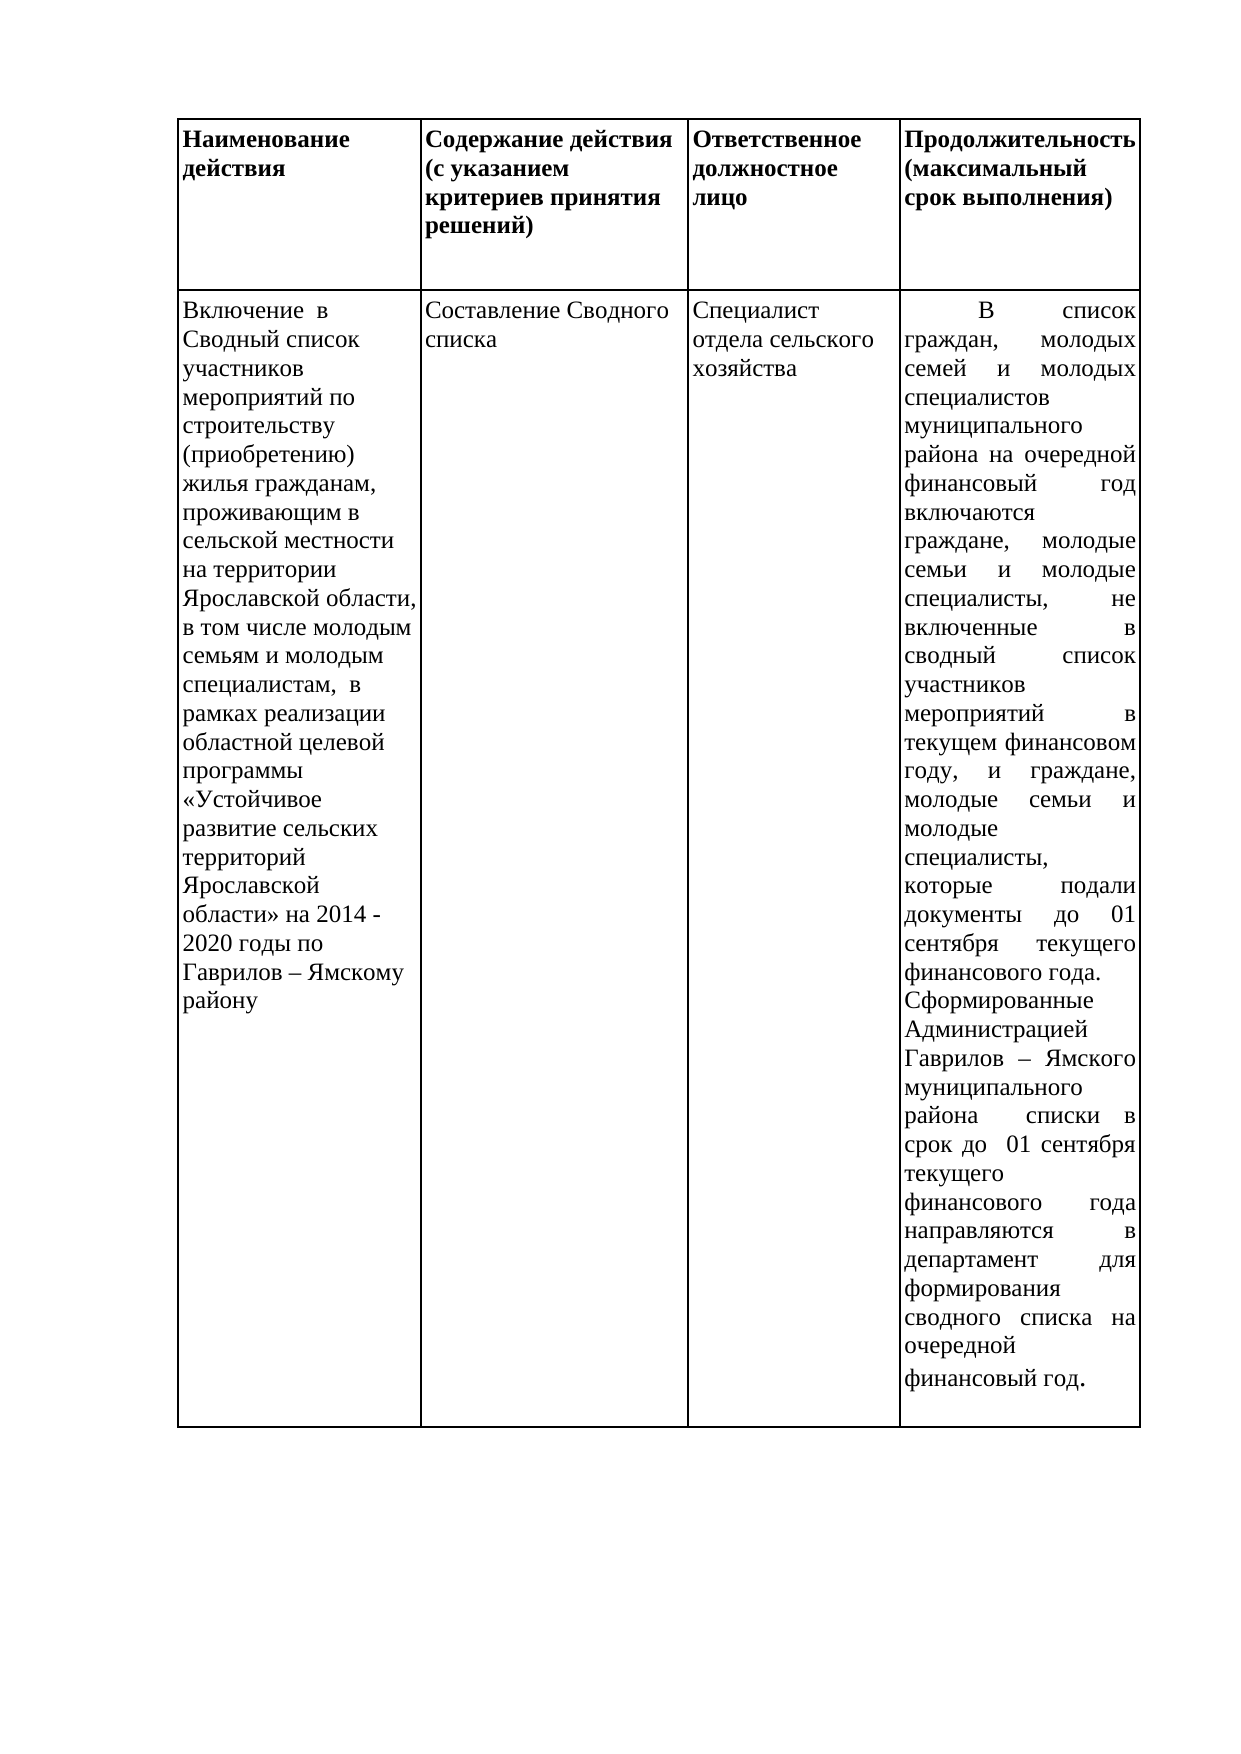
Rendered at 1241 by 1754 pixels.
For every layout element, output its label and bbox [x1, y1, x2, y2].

table_header [422, 120, 687, 289]
table_header [689, 291, 899, 1426]
table_header [901, 120, 1139, 289]
table_header [689, 120, 899, 289]
table_header [179, 120, 420, 289]
table_header [901, 291, 1139, 1426]
table_header [1141, 118, 1152, 1428]
table_header [422, 291, 687, 1426]
table_header [179, 291, 420, 1426]
